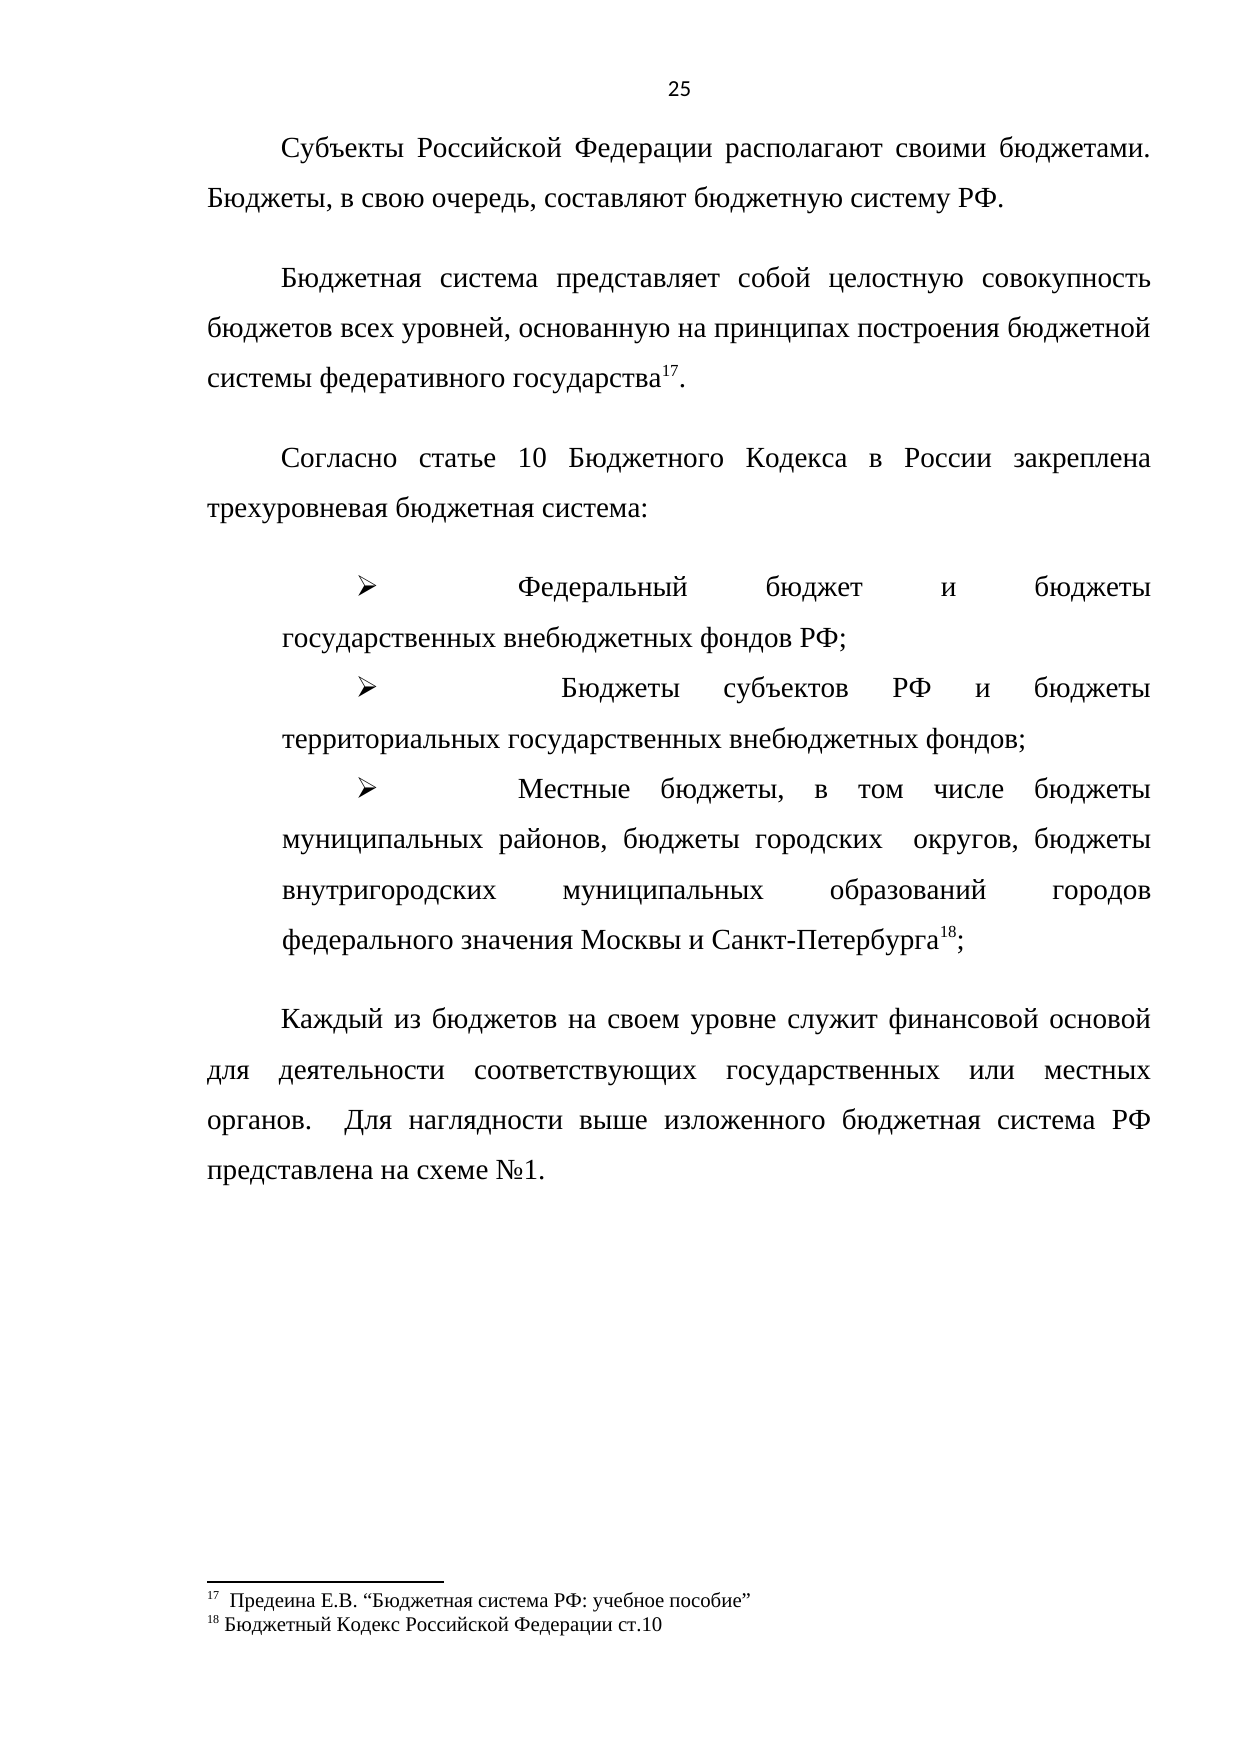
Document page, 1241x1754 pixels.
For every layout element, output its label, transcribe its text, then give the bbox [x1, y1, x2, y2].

text Бюджетная система представляет собой целостную совокупность бюджетов всех уровней, основанную на принципах построения бюджетной системы федеративного государства. [207, 260, 1152, 394]
text Каждый из бюджетов на своем уровне служит финансовой основой для деятельности соответствующих государственных или местных органов. Для наглядности выше изложенного бюджетная система РФ представлена на схеме №1. [207, 1002, 1152, 1186]
list Местные бюджеты, в том числе бюджеты муниципальных районов, бюджеты городских округов, бюджеты внутригородских муниципальных образований городов федерального значения Москвы и Санкт-Петербурга; [282, 771, 1152, 956]
list Федеральный бюджет и бюджеты государственных внебюджетных фондов РФ; [282, 569, 1152, 653]
list Бюджеты субъектов РФ и бюджеты территориальных государственных внебюджетных фондов; [282, 670, 1152, 754]
text Субъекты Российской Федерации располагают своими бюджетами. Бюджеты, в свою очередь, составляют бюджетную систему РФ. [207, 130, 1152, 214]
text Согласно статье 10 Бюджетного Кодекса в России закреплена трехуровневая бюджетная система: [207, 440, 1152, 524]
